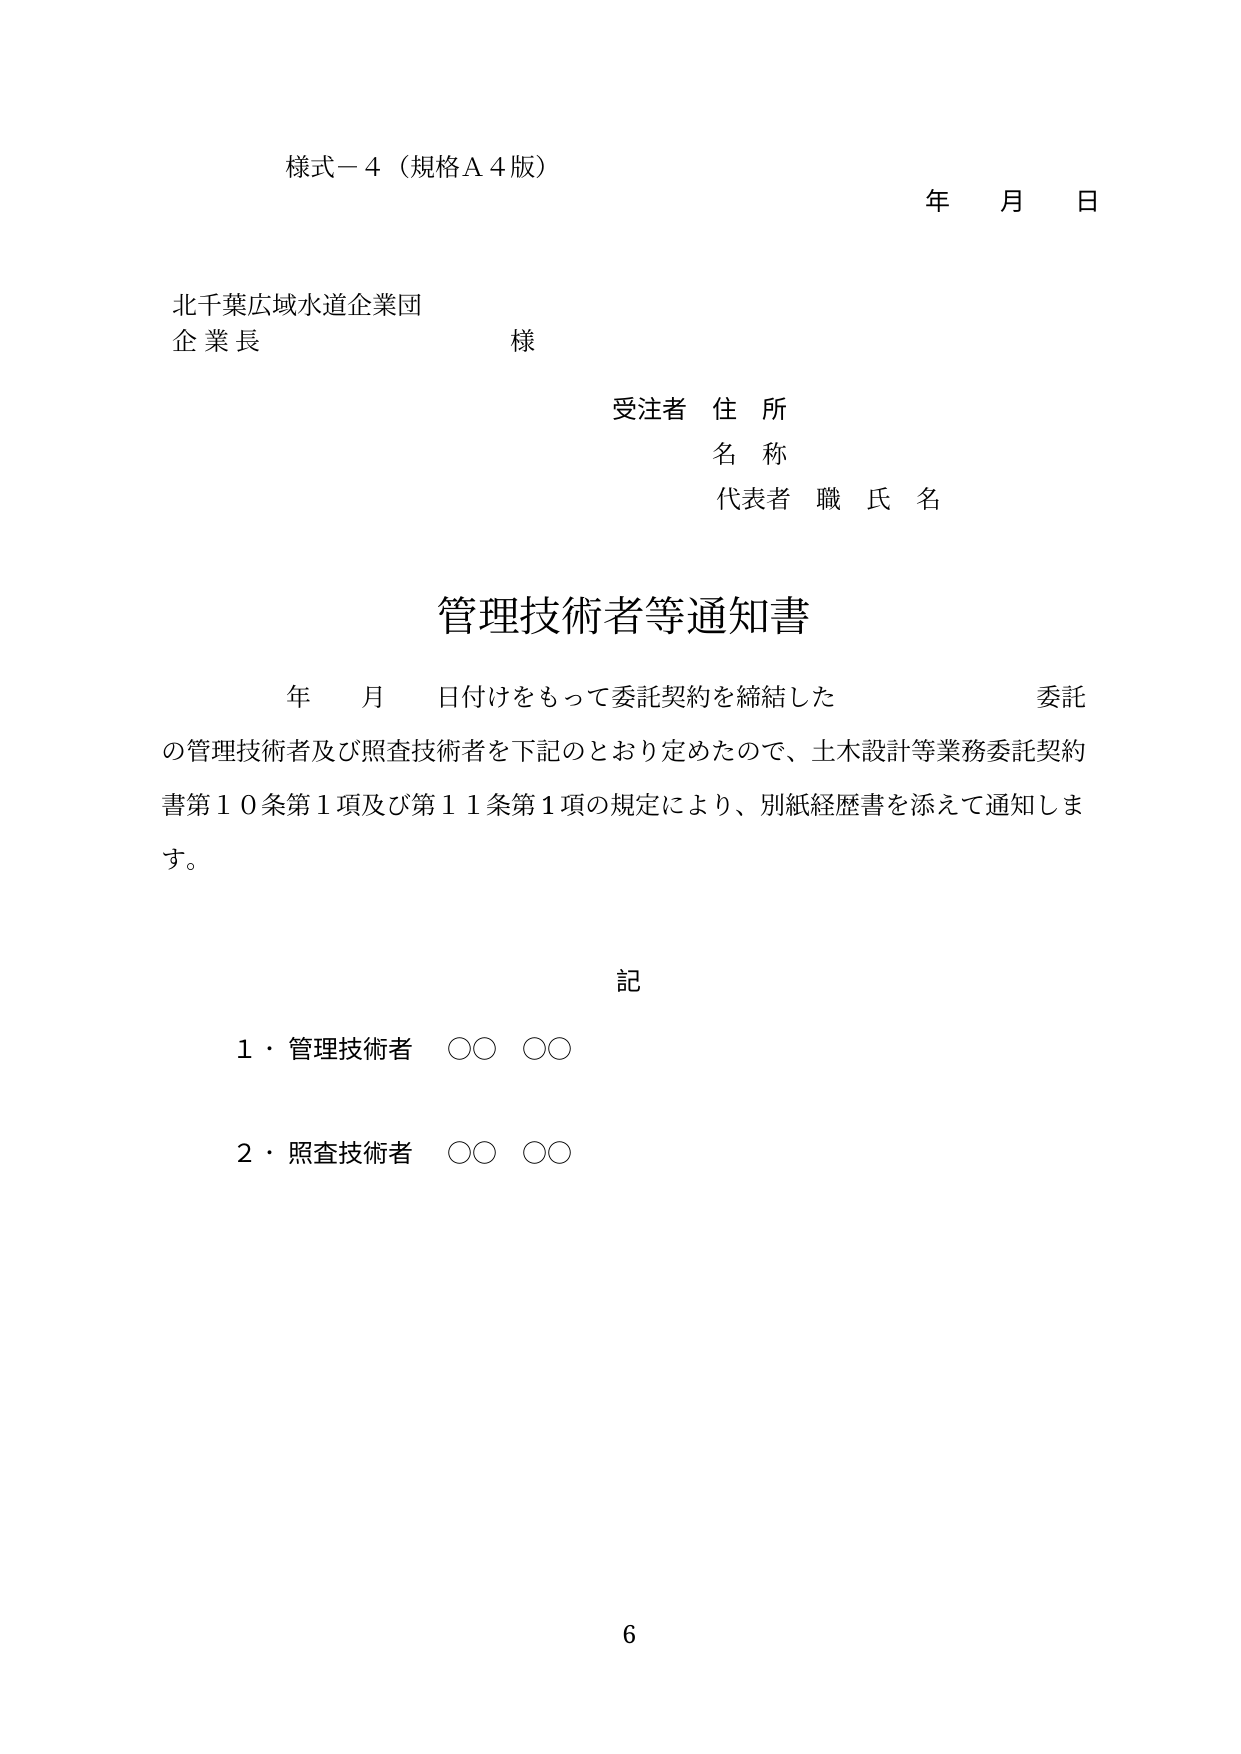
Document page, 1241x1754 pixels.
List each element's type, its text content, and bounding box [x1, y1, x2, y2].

text 年 月 日付けをもって委託契約を締結した 委託の管理技術者及び照査技術者を下記のとおり定めたので、土木設計等業務委託契約書第１０条第１項及び第１１条第1項の規定により、別紙経歴書を添えて通知します。 [161, 678, 1100, 876]
text １． 管理技術者 ○○ ○○ [232, 1032, 1110, 1066]
text 年 月 日 [148, 184, 1100, 218]
text 管理技術者等通知書 [148, 583, 1100, 644]
text ２． 照査技術者 ○○ ○○ [232, 1135, 1110, 1169]
text 代表者 職 氏 名 [148, 479, 1110, 515]
text 受注者 住 所 [487, 392, 1110, 434]
text 様式－４（規格Ａ４版） [285, 148, 1100, 184]
text 名 称 [487, 434, 1110, 479]
text 記 [148, 963, 1110, 997]
text 企 業 長 様 [148, 322, 1110, 358]
text 北千葉広域水道企業団 [148, 286, 1110, 322]
